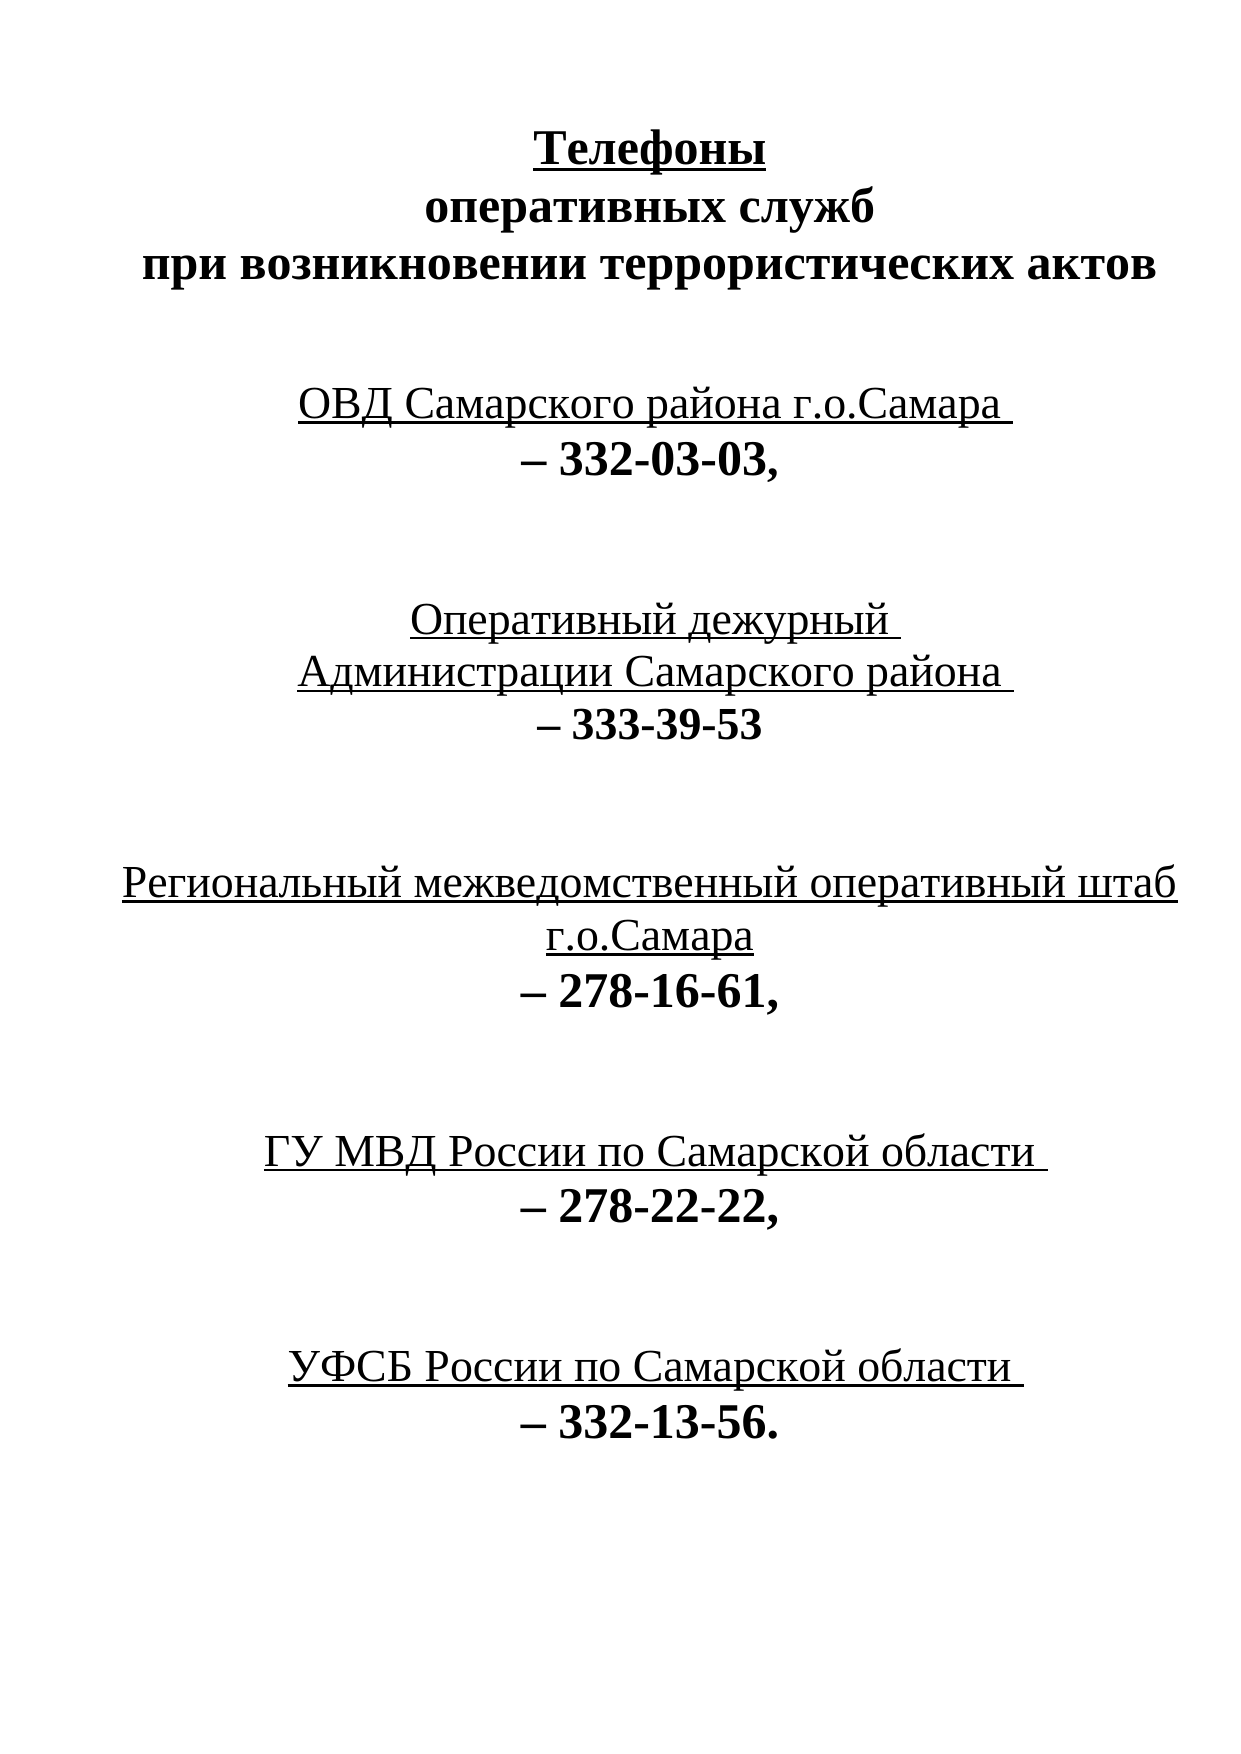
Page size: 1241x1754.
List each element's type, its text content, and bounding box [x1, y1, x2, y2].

text УФСБ России по Самарской области [118, 1339, 1181, 1392]
text ГУ МВД России по Самарской области [118, 1123, 1181, 1176]
text – 332-03-03, [118, 428, 1181, 486]
text ОВД Самарского района г.о.Самара [118, 376, 1181, 428]
text Администрации Самарского района [118, 644, 1181, 697]
text – 333-39-53 [118, 697, 1181, 749]
text оперативных служб [118, 176, 1181, 233]
text при возникновении террористических актов [118, 233, 1181, 291]
text Оперативный дежурный [118, 591, 1181, 644]
text – 278-22-22, [118, 1176, 1181, 1233]
text – 332-13-56. [118, 1392, 1181, 1449]
text Региональный межведомственный оперативный штаб г.о.Самара [118, 855, 1181, 960]
text Телефоны [118, 118, 1181, 176]
text – 278-16-61, [118, 960, 1181, 1018]
